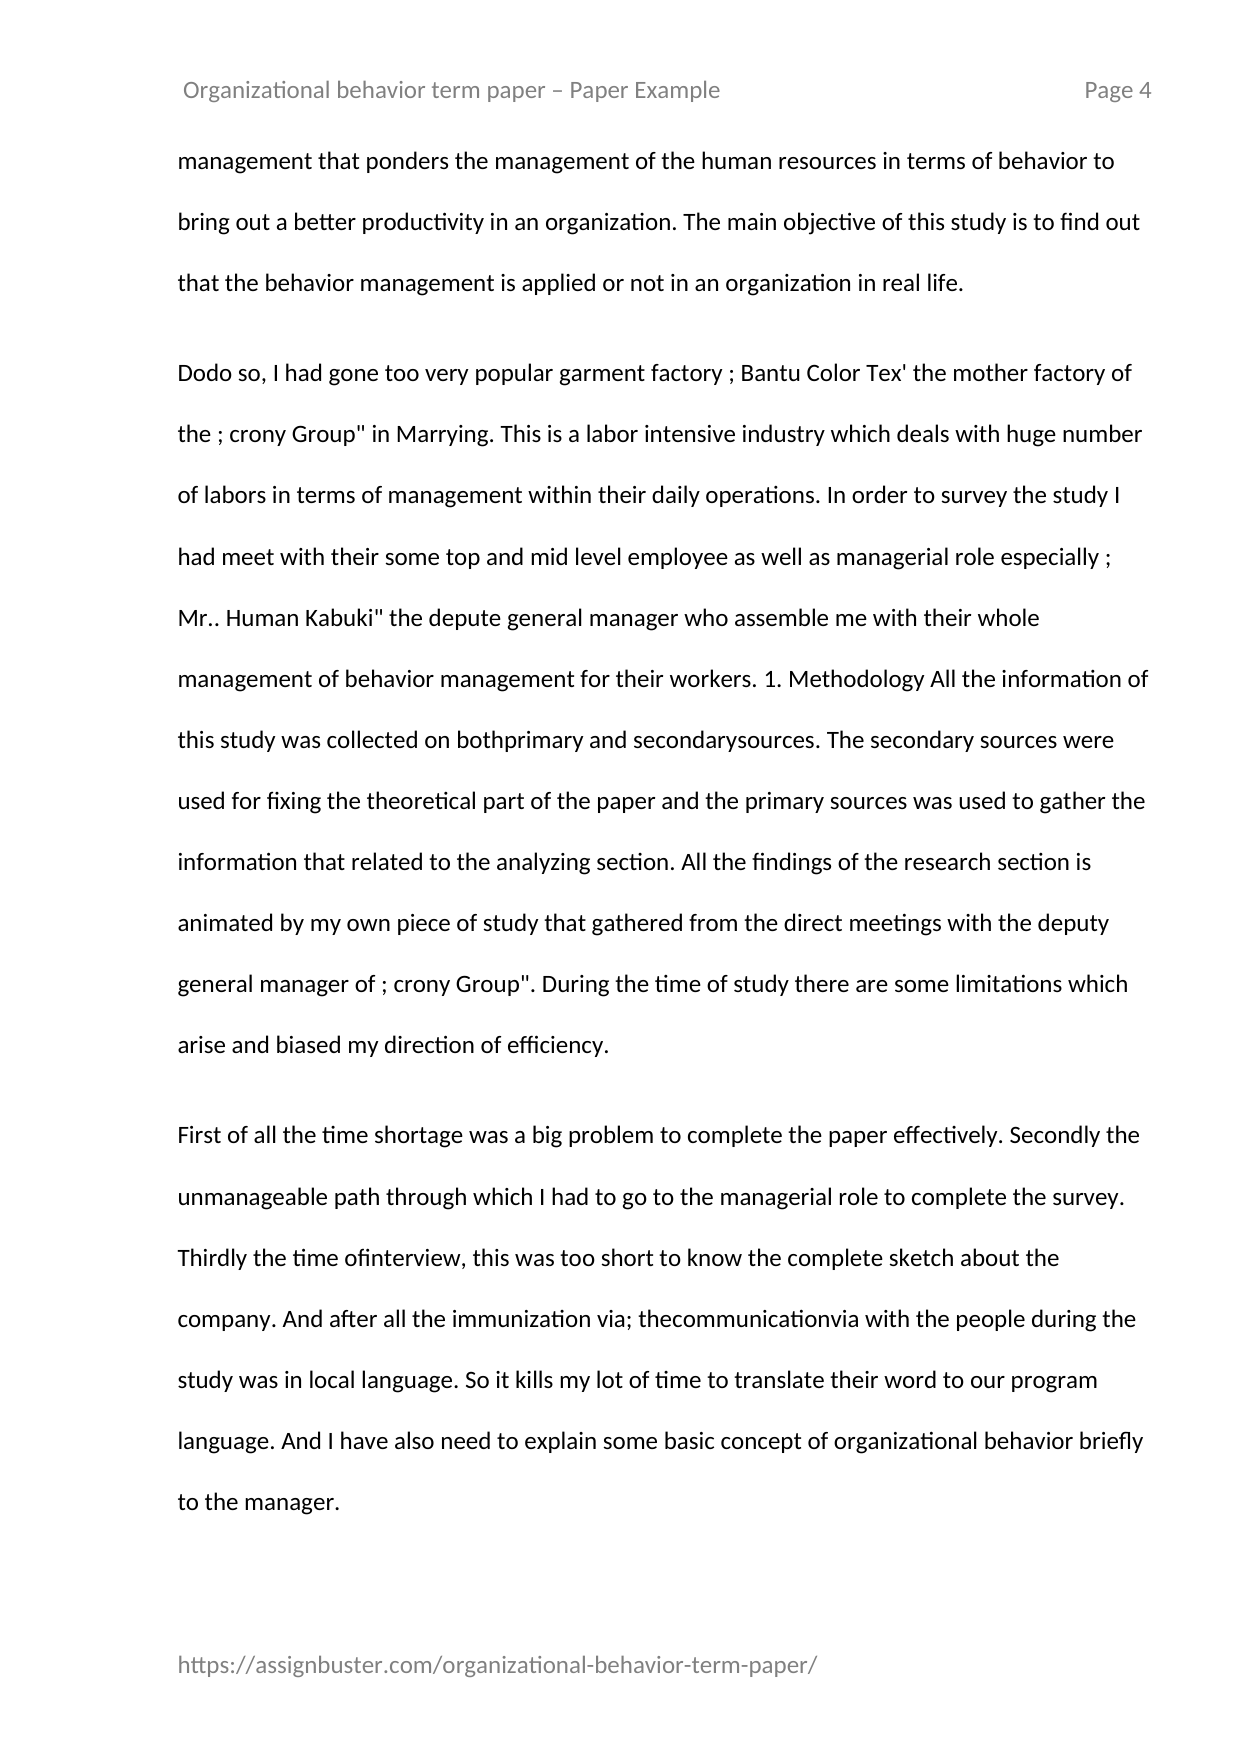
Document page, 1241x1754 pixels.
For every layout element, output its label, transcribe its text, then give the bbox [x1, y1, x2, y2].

text First of all the time shortage was a big problem to complete the paper effectively. Secondly the unmanageable path through which I had to go to the managerial role to complete the survey. Thirdly the time ofinterview, this was too short to know the complete sketch about the company. And after all the immunization via; thecommunicationvia with the people during the study was in local language. So it kills my lot of time to translate their word to our program language. And I have also need to explain some basic concept of organizational behavior briefly to the manager. [177, 1119, 1152, 1516]
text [177, 145, 1152, 298]
text Dodo so, I had gone too very popular garment factory ; Bantu Color Tex' the mother factory of the ; crony Group" in Marrying. This is a labor intensive industry which deals with huge number of labors in terms of management within their daily operations. In order to survey the study I had meet with their some top and mid level employee as well as managerial role especially ; Mr.. Human Kabuki" the depute general manager who assemble me with their whole management of behavior management for their workers. 1. Methodology All the information of this study was collected on bothprimary and secondarysources. The secondary sources were used for fixing the theoretical part of the paper and the primary sources was used to gather the information that related to the analyzing section. All the findings of the research section is animated by my own piece of study that gathered from the direct meetings with the deputy general manager of ; crony Group". During the time of study there are some limitations which arise and biased my direction of efficiency. [177, 358, 1152, 1059]
